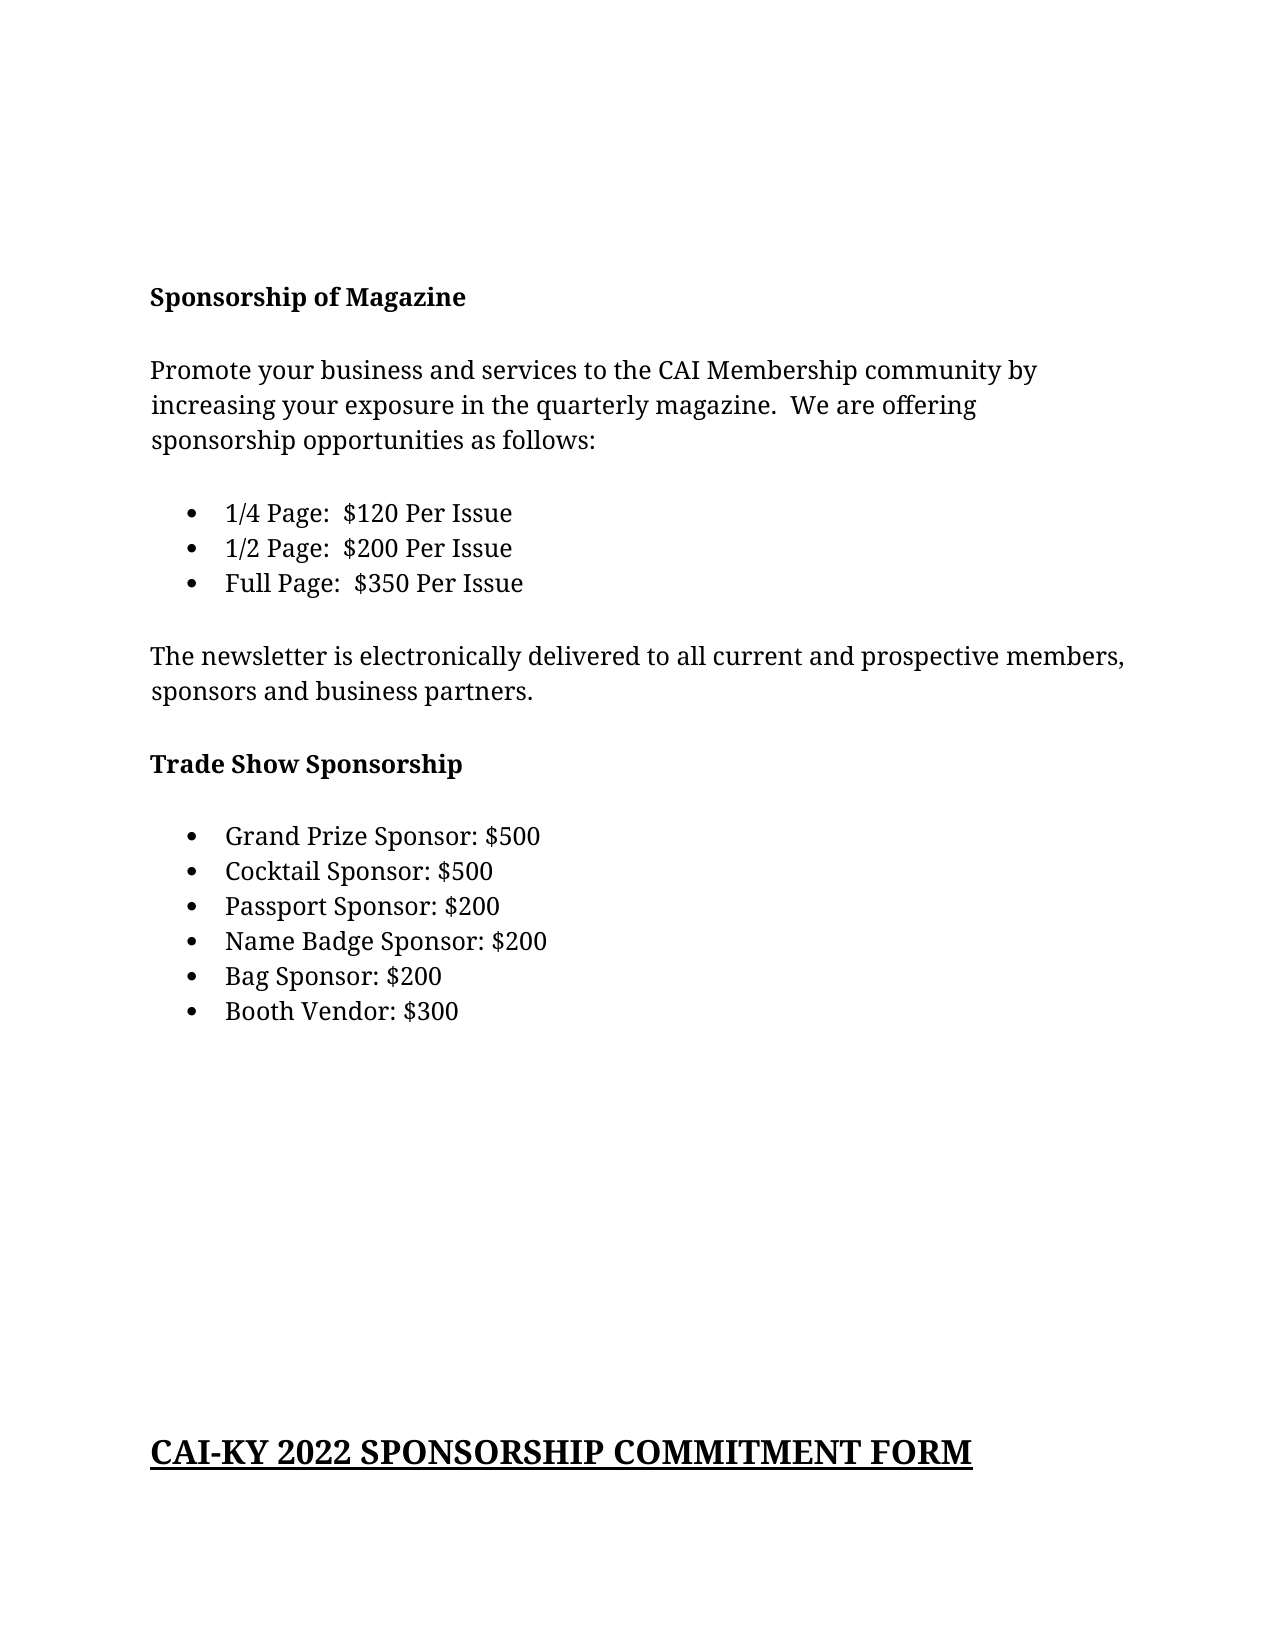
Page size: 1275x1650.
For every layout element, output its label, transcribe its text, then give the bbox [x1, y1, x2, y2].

list Bag Sponsor: $200 [187, 959, 1125, 993]
list Grand Prize Sponsor: $500 [187, 819, 1125, 853]
text The newsletter is electronically delivered to all current and prospective members, sponsors and business partners. [150, 639, 1125, 708]
text Sponsorship of Magazine [150, 279, 1125, 313]
list Full Page: $350 Per Issue [187, 566, 1125, 600]
text Promote your business and services to the CAI Membership community by increasing your exposure in the quarterly magazine. We are offering sponsorship opportunities as follows: [150, 353, 1125, 457]
list Booth Vendor: $300 [187, 994, 1125, 1028]
list Cocktail Sponsor: $500 [187, 854, 1125, 888]
list Name Badge Sponsor: $200 [187, 924, 1125, 958]
list 1/4 Page: $120 Per Issue [187, 496, 1125, 530]
list Passport Sponsor: $200 [187, 889, 1125, 923]
list 1/2 Page: $200 Per Issue [187, 531, 1125, 565]
text Trade Show Sponsorship [150, 746, 1125, 780]
text CAI-KY 2022 SPONSORSHIP COMMITMENT FORM [150, 1429, 1125, 1474]
